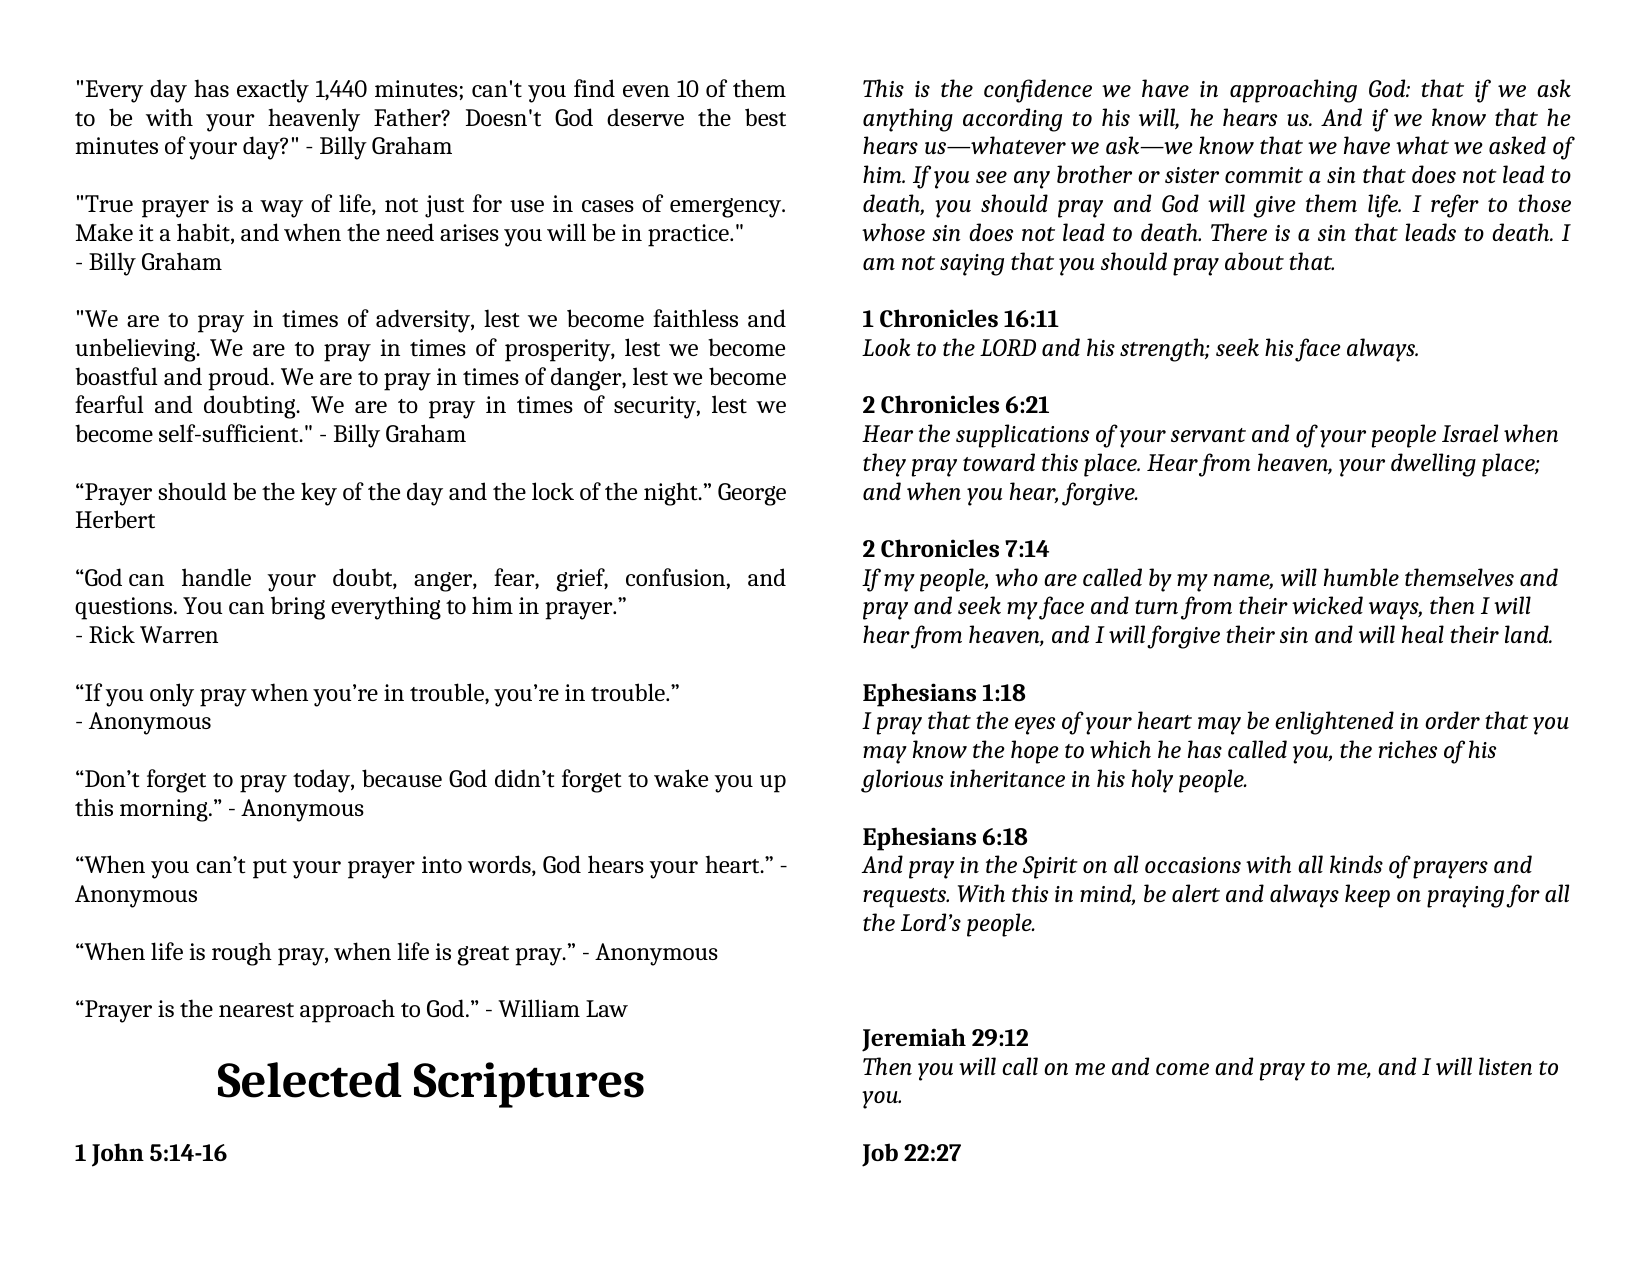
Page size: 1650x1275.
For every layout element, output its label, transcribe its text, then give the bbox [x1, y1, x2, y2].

text - Anonymous [75, 707, 787, 736]
text 2 Chronicles 6:21 [862, 391, 1575, 420]
text Selected Scriptures [75, 1052, 787, 1110]
text If my people, who are called by my name, will humble themselves and pray and seek my face and turn from their wicked ways, then I will hear from heaven, and I will forgive their sin and will heal their land. [862, 564, 1575, 679]
text I pray that the eyes of your heart may be enlightened in order that you may know the hope to which he has called you, the riches of his glorious inheritance in his holy people. [862, 707, 1575, 822]
text Hear the supplications of your servant and of your people Israel when they pray toward this place. Hear from heaven, your dwelling place; and when you hear, forgive. [862, 420, 1575, 535]
text Jeremiah 29:12 [862, 1024, 1575, 1052]
text This is the confidence we have in approaching God: that if we ask anything according to his will, he hears us. And if we know that he hears us—whatever we ask—we know that we have what we asked of him. If you see any brother or sister commit a sin that does not lead to death, you should pray and God will give them life. I refer to those whose sin does not lead to death. There is a sin that leads to death. I am not saying that you should pray about that. [862, 75, 1575, 276]
text “God can handle your doubt, anger, fear, grief, confusion, and questions. You can bring everything to him in prayer.” [75, 564, 787, 621]
text - Rick Warren [75, 621, 787, 650]
text - Billy Graham [75, 247, 787, 276]
text “When life is rough pray, when life is great pray.” - Anonymous [75, 937, 787, 966]
text Look to the LORD and his strength; seek his face always. [862, 334, 1575, 391]
text Then you will call on me and come and pray to me, and I will listen to you. [862, 1052, 1575, 1139]
text Job 22:27 [862, 1139, 1575, 1167]
text Ephesians 1:18 [862, 679, 1575, 707]
text “Prayer should be the key of the day and the lock of the night.” George Herbert [75, 477, 787, 535]
text “Prayer is the nearest approach to God.” - William Law [75, 995, 787, 1024]
text "True prayer is a way of life, not just for use in cases of emergency. Make it a habit, and when the need arises you will be in practice." [75, 190, 787, 247]
text And pray in the Spirit on all occasions with all kinds of prayers and requests. With this in mind, be alert and always keep on praying for all the Lord’s people. [862, 851, 1575, 966]
text 1 Chronicles 16:11 [862, 276, 1575, 334]
text 1 John 5:14-16 [75, 1139, 787, 1167]
text “When you can’t put your prayer into words, God hears your heart.” - Anonymous [75, 851, 787, 909]
text “If you only pray when you’re in trouble, you’re in trouble.” [75, 679, 787, 707]
text “Don’t forget to pray today, because God didn’t forget to wake you up this morning.” - Anonymous [75, 765, 787, 822]
text "Every day has exactly 1,440 minutes; can't you find even 10 of them to be with your heavenly Father? Doesn't God deserve the best minutes of your day?" - Billy Graham [75, 75, 787, 161]
text Ephesians 6:18 [862, 822, 1575, 851]
text "We are to pray in times of adversity, lest we become faithless and unbelieving. We are to pray in times of prosperity, lest we become boastful and proud. We are to pray in times of danger, lest we become fearful and doubting. We are to pray in times of security, lest we become self-sufficient." - Billy Graham [75, 305, 787, 449]
text 2 Chronicles 7:14 [862, 535, 1575, 564]
